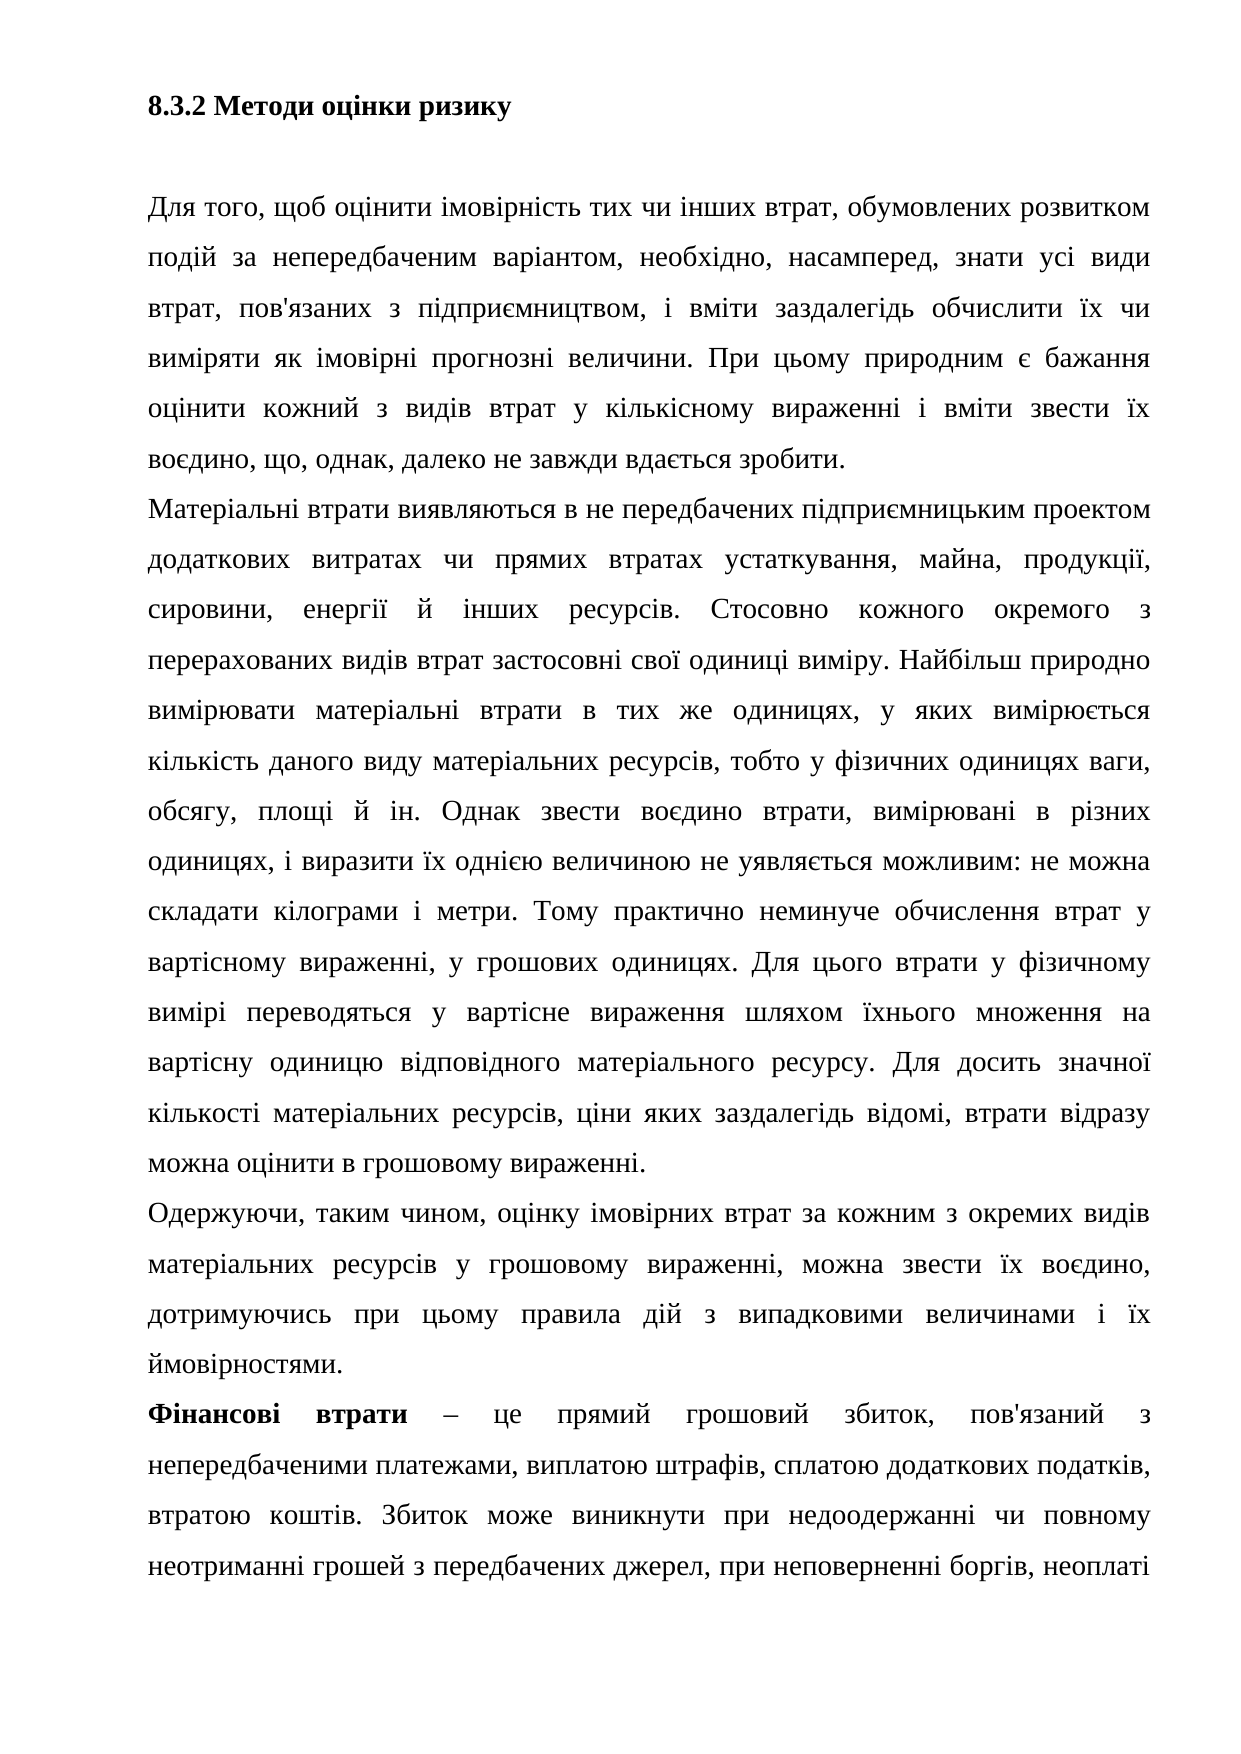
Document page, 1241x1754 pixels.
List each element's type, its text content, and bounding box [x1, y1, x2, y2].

text Одержуючи, таким чином, оцінку імовірних втрат за кожним з окремих видів матеріальних ресурсів у грошовому вираженні, можна звести їх воєдино, дотримуючись при цьому правила дій з випадковими величинами і їх ймовірностями. [148, 1195, 1152, 1380]
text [148, 1397, 1152, 1581]
text Для того, щоб оцінити імовірність тих чи інших втрат, обумовлених розвитком подій за непередбаченим варіантом, необхідно, насамперед, знати усі види втрат, пов'язаних з підприємництвом, і вміти заздалегідь обчислити їх чи виміряти як імовірні прогнозні величини. При цьому природним є бажання оцінити кожний з видів втрат у кількісному вираженні і вміти звести їх воєдино, що, однак, далеко не завжди вдається зробити. [148, 189, 1152, 474]
text Матеріальні втрати виявляються в не передбачених підприємницьким проектом додаткових витратах чи прямих втратах устаткування, майна, продукції, сировини, енергії й інших ресурсів. Стосовно кожного окремого з перерахованих видів втрат застосовні свої одиниці виміру. Найбільш природно вимірювати матеріальні втрати в тих же одиницях, у яких вимірюється кількість даного виду матеріальних ресурсів, тобто у фізичних одиницях ваги, обсягу, площі й ін. Однак звести воєдино втрати, вимірювані в різних одиницях, і виразити їх однією величиною не уявляється можливим: не можна складати кілограми і метри. Тому практично неминуче обчислення втрат у вартісному вираженні, у грошових одиницях. Для цього втрати у фізичному вимірі переводяться у вартісне вираження шляхом їхнього множення на вартісну одиницю відповідного матеріального ресурсу. Для досить значної кількості матеріальних ресурсів, ціни яких заздалегідь відомі, втрати відразу можна оцінити в грошовому вираженні. [148, 491, 1152, 1179]
text 8.3.2 Методи оцінки ризику [148, 88, 1152, 122]
